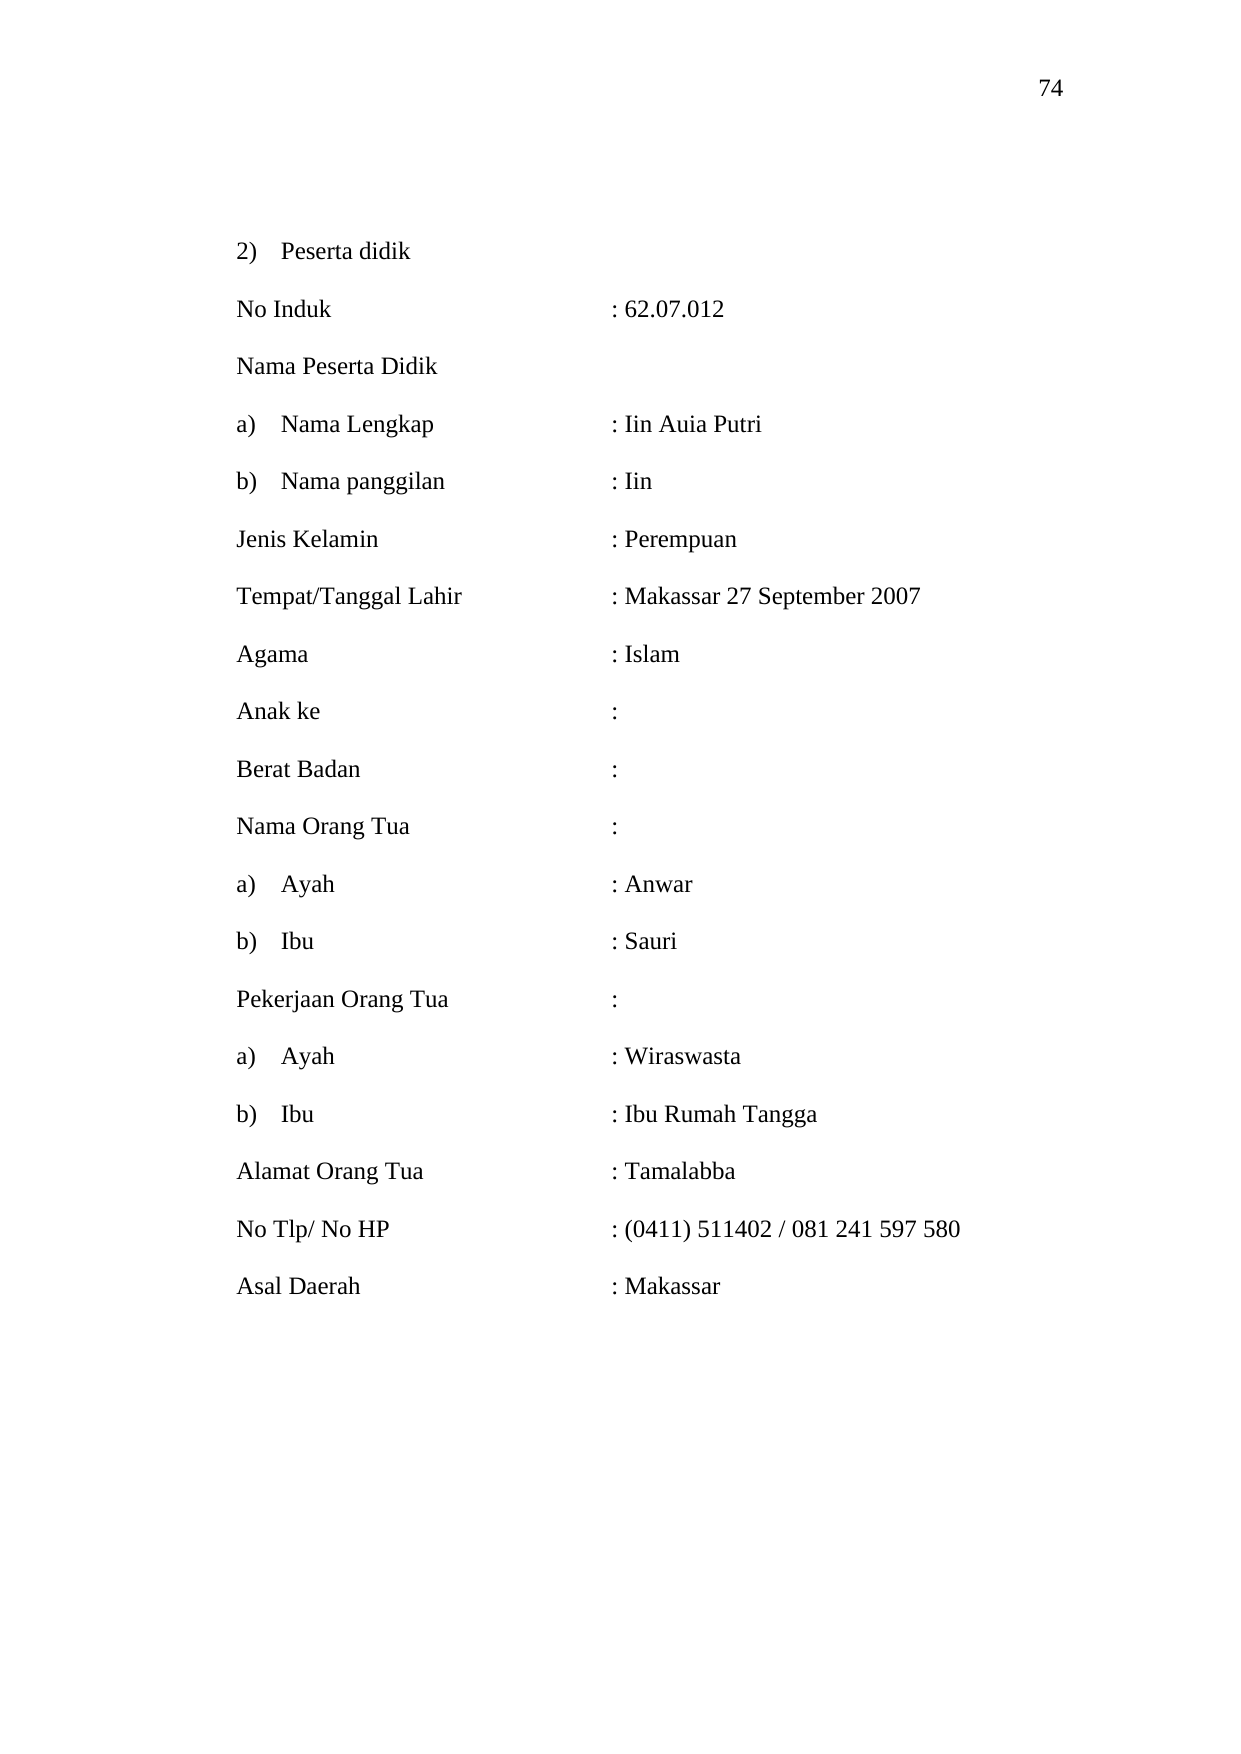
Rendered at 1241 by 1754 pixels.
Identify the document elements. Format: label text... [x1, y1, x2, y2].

list Ibu : Sauri [236, 926, 1063, 955]
text Nama Peserta Didik [236, 351, 1063, 380]
list Ayah : Wiraswasta [236, 1041, 1063, 1070]
list Ayah : Anwar [236, 869, 1063, 897]
list Nama panggilan : Iin [236, 466, 1063, 495]
text Berat Badan : [236, 754, 1063, 782]
text No Tlp/ No HP : (0411) 511402 / 081 241 597 580 [236, 1214, 1063, 1242]
list Nama Lengkap : Iin Auia Putri [236, 409, 1063, 437]
text Agama : Islam [236, 639, 1063, 667]
text Alamat Orang Tua : Tamalabba [236, 1156, 1063, 1185]
text Anak ke : [236, 696, 1063, 725]
text Tempat/Tanggal Lahir : Makassar 27 September 2007 [236, 581, 1063, 610]
list Ibu : Ibu Rumah Tangga [236, 1099, 1063, 1127]
text Pekerjaan Orang Tua : [236, 984, 1063, 1012]
text Asal Daerah : Makassar [236, 1271, 1063, 1300]
list Peserta didik [236, 236, 1063, 265]
text Jenis Kelamin : Perempuan [236, 524, 1063, 552]
text No Induk : 62.07.012 [236, 294, 1063, 322]
text Nama Orang Tua : [236, 811, 1063, 840]
